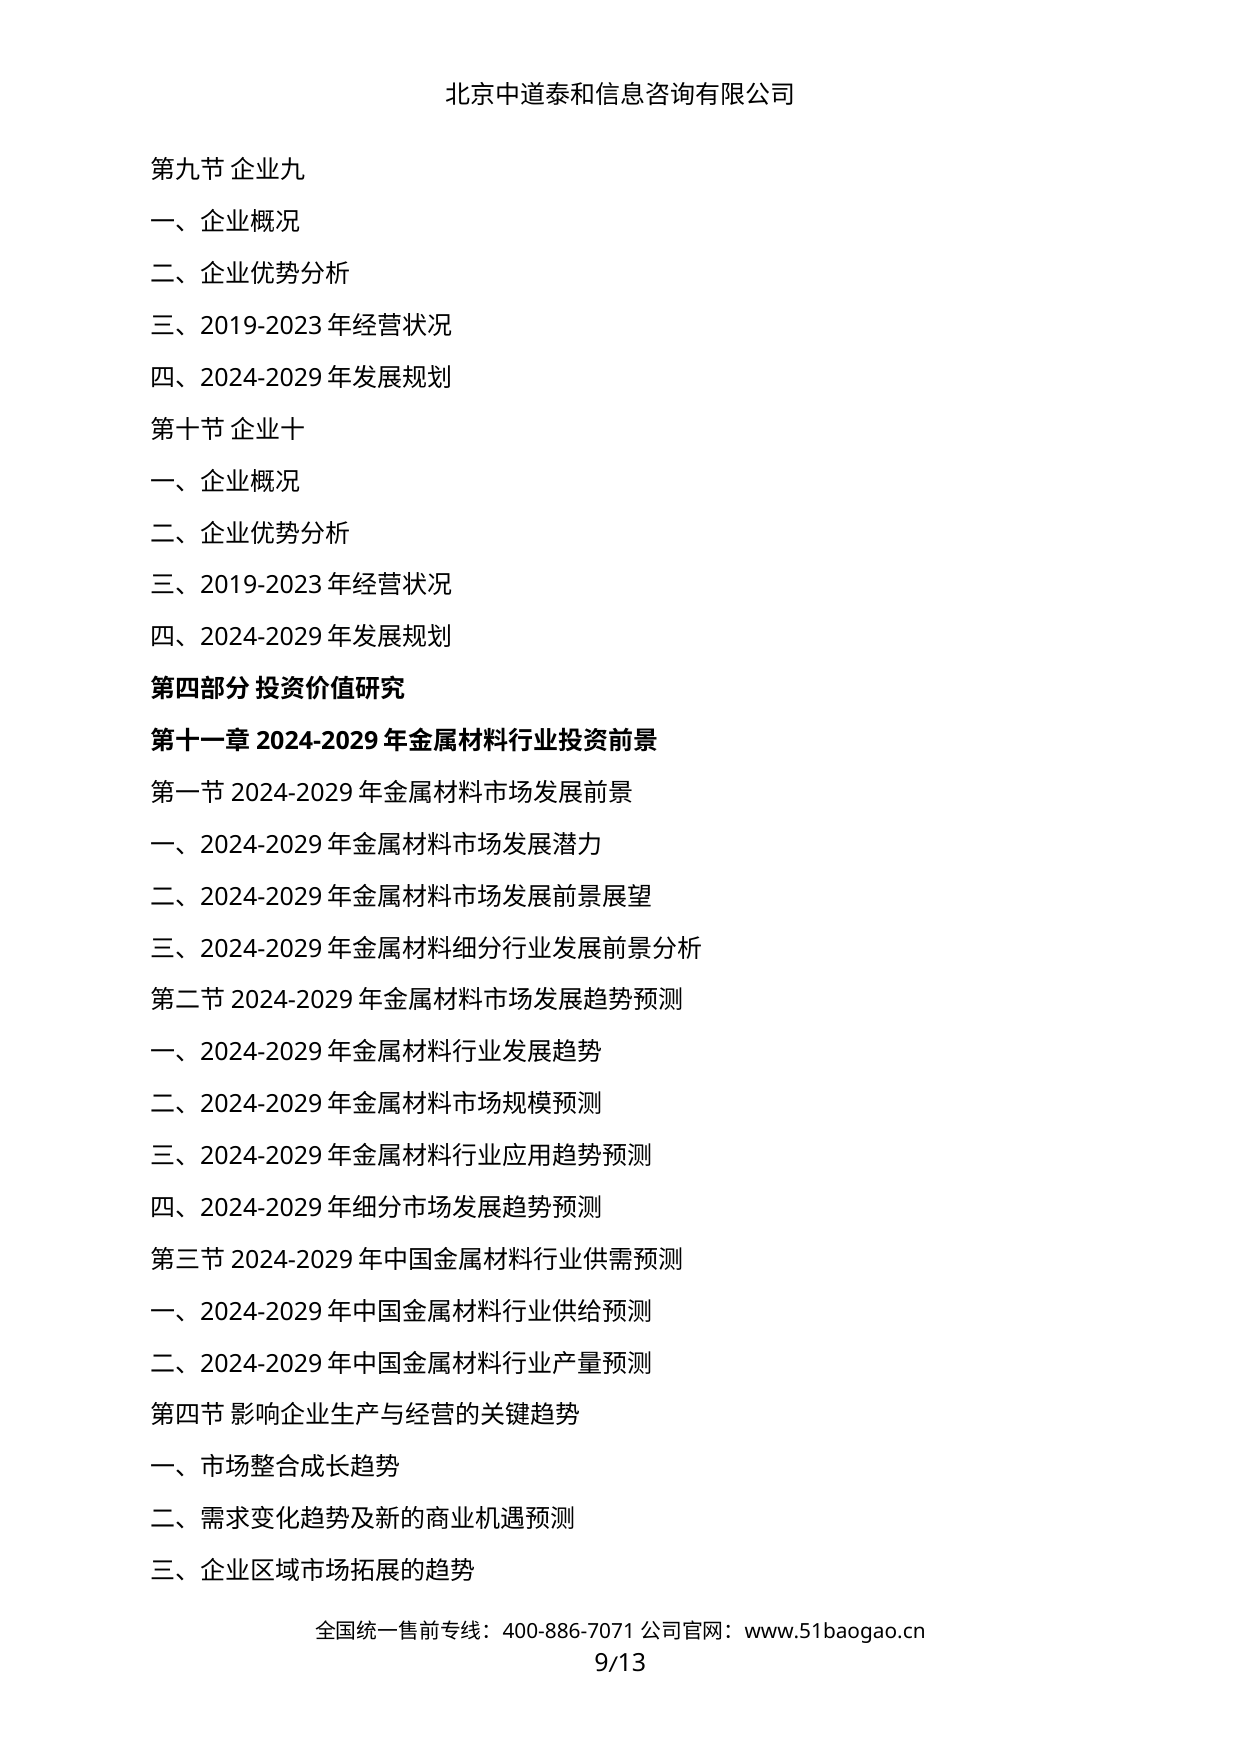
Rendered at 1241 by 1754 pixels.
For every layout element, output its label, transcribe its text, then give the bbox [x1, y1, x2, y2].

text 一、企业概况 [150, 202, 1090, 238]
text 第十一章 2024-2029年金属材料行业投资前景 [150, 721, 1090, 757]
text 第二节 2024-2029年金属材料市场发展趋势预测 [150, 980, 1090, 1016]
text 四、2024-2029年发展规划 [150, 617, 1090, 653]
text 三、2019-2023年经营状况 [150, 565, 1090, 601]
text 二、2024-2029年金属材料市场发展前景展望 [150, 876, 1090, 912]
text 第九节 企业九 [150, 150, 1090, 186]
text 三、企业区域市场拓展的趋势 [150, 1551, 1090, 1587]
text 一、市场整合成长趋势 [150, 1447, 1090, 1483]
text 三、2019-2023年经营状况 [150, 306, 1090, 342]
text 四、2024-2029年发展规划 [150, 357, 1090, 394]
text 第四部分 投资价值研究 [150, 669, 1090, 705]
text 一、2024-2029年金属材料行业发展趋势 [150, 1032, 1090, 1068]
text 一、2024-2029年中国金属材料行业供给预测 [150, 1291, 1090, 1327]
text 三、2024-2029年金属材料细分行业发展前景分析 [150, 928, 1090, 964]
text 二、企业优势分析 [150, 254, 1090, 290]
text 一、企业概况 [150, 461, 1090, 497]
text 二、企业优势分析 [150, 513, 1090, 549]
text 三、2024-2029年金属材料行业应用趋势预测 [150, 1136, 1090, 1172]
text 第三节 2024-2029年中国金属材料行业供需预测 [150, 1239, 1090, 1276]
text 第一节 2024-2029年金属材料市场发展前景 [150, 772, 1090, 809]
text 二、2024-2029年中国金属材料行业产量预测 [150, 1343, 1090, 1379]
text 一、2024-2029年金属材料市场发展潜力 [150, 824, 1090, 861]
text 第四节 影响企业生产与经营的关键趋势 [150, 1395, 1090, 1431]
text 二、2024-2029年金属材料市场规模预测 [150, 1084, 1090, 1120]
text 二、需求变化趋势及新的商业机遇预测 [150, 1499, 1090, 1535]
text 四、2024-2029年细分市场发展趋势预测 [150, 1187, 1090, 1224]
text 第十节 企业十 [150, 409, 1090, 446]
